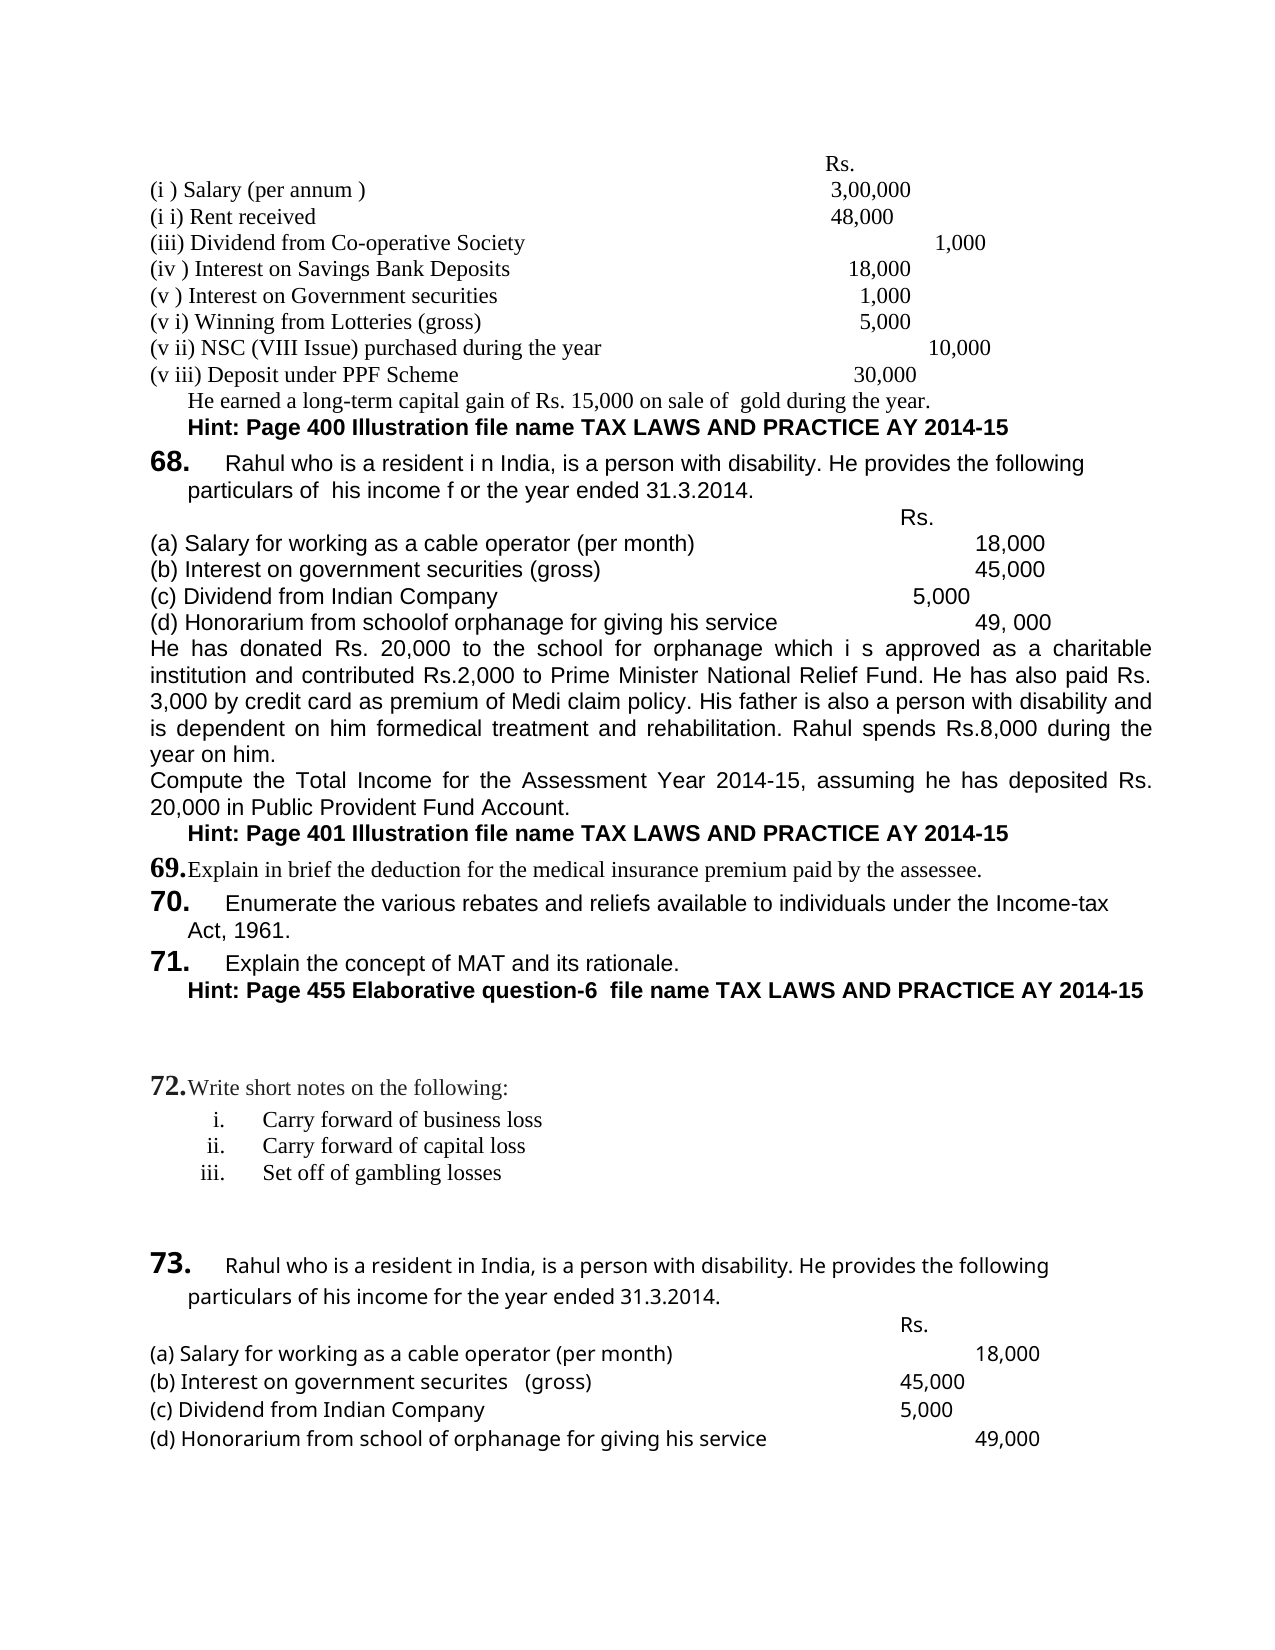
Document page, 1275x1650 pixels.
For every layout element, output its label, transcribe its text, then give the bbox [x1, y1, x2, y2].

text (a) Salary for working as a cable operator (per month) 18,000 [150, 530, 1153, 556]
text (d) Honorarium from schoolof orphanage for giving his service 49, 000 [150, 609, 1153, 635]
list Rs. [187, 504, 1153, 530]
text (b) Interest on government securites (gross) 45,000 [150, 1367, 1153, 1396]
text (c) Dividend from Indian Company 5,000 [150, 583, 1153, 609]
list Explain the concept of MAT and its rationale. [150, 943, 1153, 977]
text (v i) Winning from Lotteries (gross) 5,000 [150, 308, 1153, 334]
text Rs. [150, 1310, 1153, 1339]
list Hint: Page 455 Elaborative question-6 file name TAX LAWS AND PRACTICE AY 2014-15 [187, 977, 1153, 1003]
list He earned a long-term capital gain of Rs. 15,000 on sale of gold during the year. [187, 387, 1153, 413]
text (b) Interest on government securities (gross) 45,000 [150, 556, 1153, 583]
text (iii) Dividend from Co-operative Society 1,000 [150, 229, 1153, 255]
text (iv ) Interest on Savings Bank Deposits 18,000 [150, 255, 1153, 282]
list Enumerate the various rebates and reliefs available to individuals under the Income-tax Act, 1961. [150, 884, 1153, 943]
list Rs. [187, 150, 1153, 176]
list Hint: Page 401 Illustration file name TAX LAWS AND PRACTICE AY 2014-15 [187, 820, 1153, 846]
list Carry forward of capital loss [225, 1133, 1153, 1159]
text (i i) Rent received 48,000 [150, 203, 1153, 229]
text (c) Dividend from Indian Company 5,000 [150, 1396, 1153, 1424]
list Write short notes on the following: [150, 1068, 1153, 1101]
list Rahul who is a resident in India, is a person with disability. He provides the following particulars of his income for the year ended 31.3.2014. [150, 1242, 1153, 1310]
text (v ) Interest on Government securities 1,000 [150, 282, 1153, 308]
text He has donated Rs. 20,000 to the school for orphanage which i s approved as a charitable institution and contributed Rs.2,000 to Prime Minister National Relief Fund. He has also paid Rs. 3,000 by credit card as premium of Medi claim policy. His father is also a person with disability and is dependent on him formedical treatment and rehabilitation. Rahul spends Rs.8,000 during the year on him. [150, 635, 1153, 767]
list Explain in brief the deduction for the medical insurance premium paid by the assessee. [150, 850, 1153, 884]
text (d) Honorarium from school of orphanage for giving his service 49,000 [150, 1424, 1153, 1452]
text (a) Salary for working as a cable operator (per month) 18,000 [150, 1339, 1153, 1367]
text (v iii) Deposit under PPF Scheme 30,000 [150, 361, 1153, 387]
list Rahul who is a resident i n India, is a person with disability. He provides the following particulars of his income f or the year ended 31.3.2014. [150, 444, 1153, 504]
list Set off of gambling losses [225, 1159, 1153, 1185]
text Compute the Total Income for the Assessment Year 2014-15, assuming he has deposited Rs. 20,000 in Public Provident Fund Account. [150, 767, 1153, 820]
text (v ii) NSC (VIII Issue) purchased during the year 10,000 [150, 334, 1153, 361]
list Carry forward of business loss [225, 1106, 1153, 1133]
list Hint: Page 400 Illustration file name TAX LAWS AND PRACTICE AY 2014-15 [187, 413, 1153, 440]
text (i ) Salary (per annum ) 3,00,000 [150, 176, 1153, 203]
